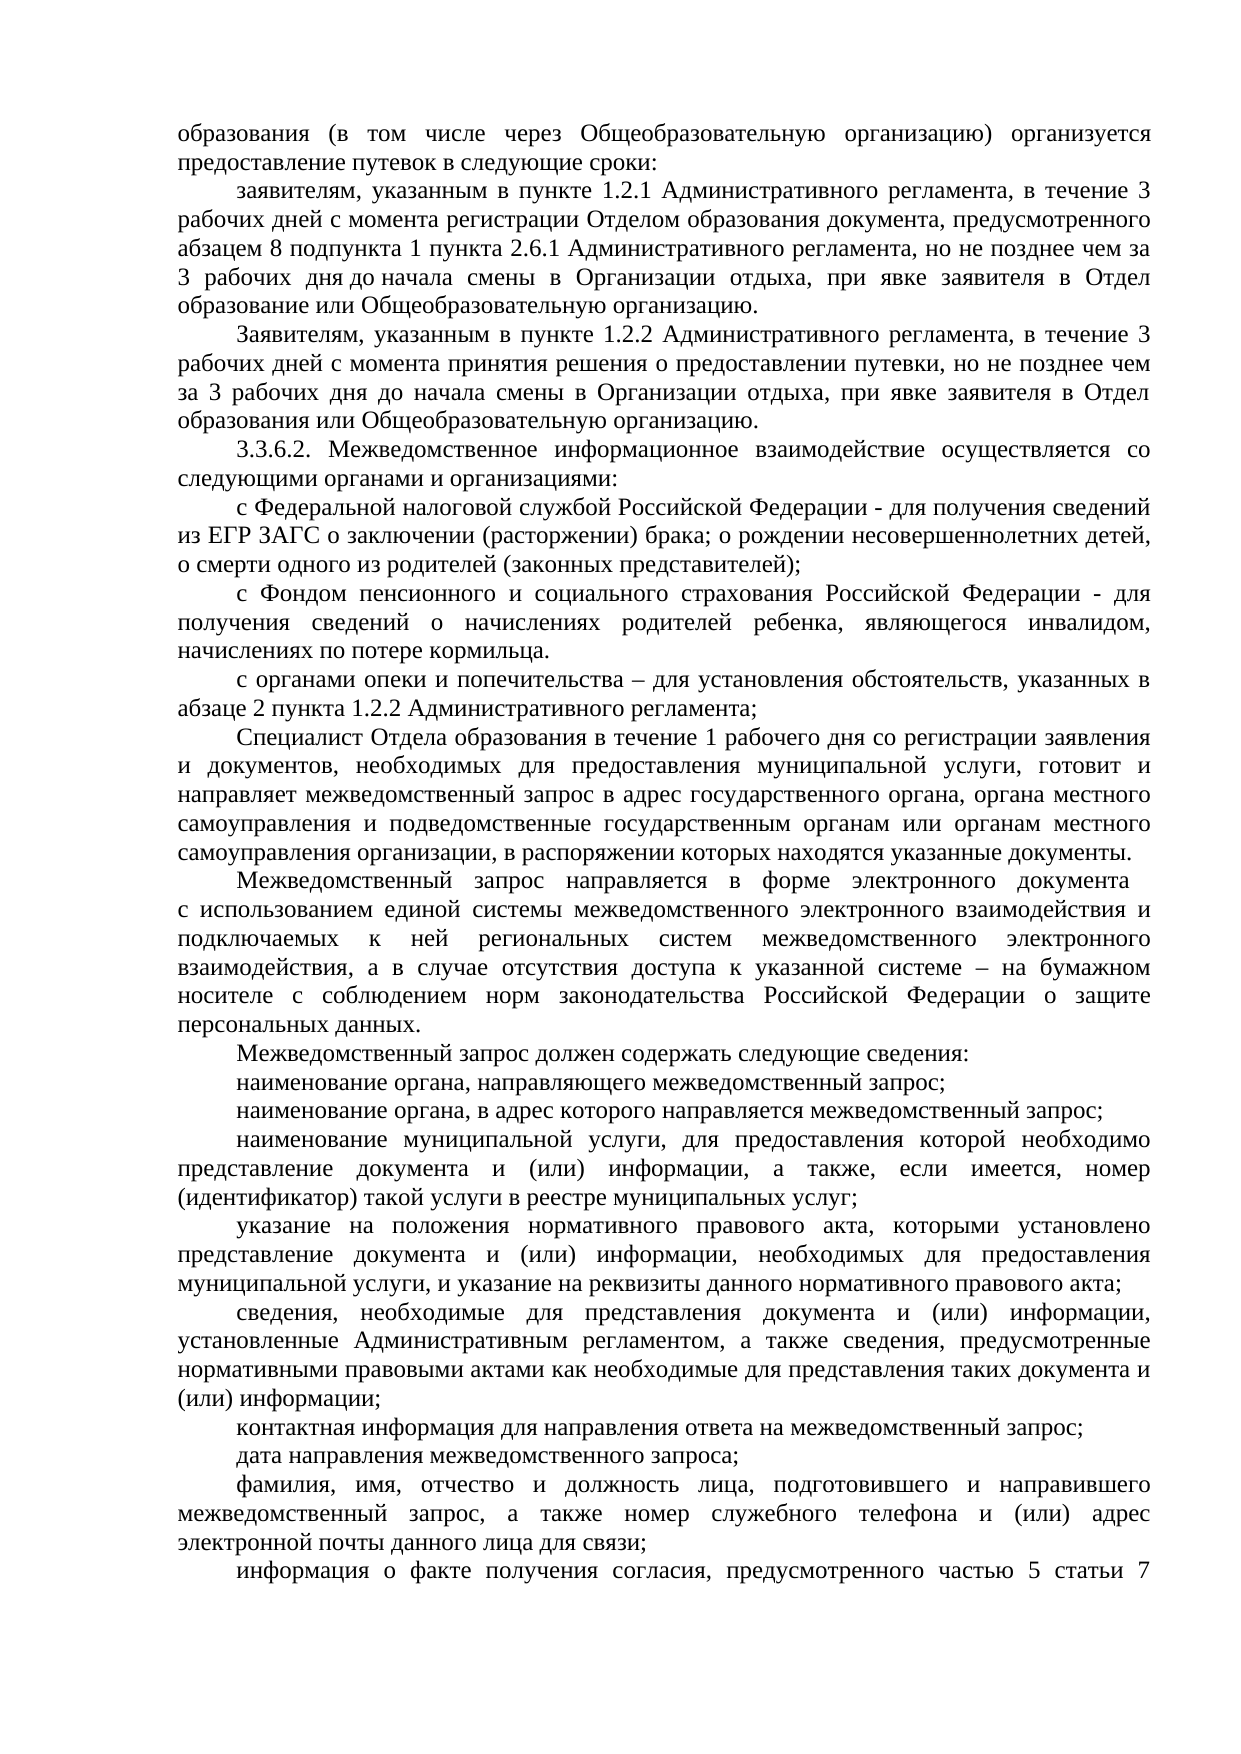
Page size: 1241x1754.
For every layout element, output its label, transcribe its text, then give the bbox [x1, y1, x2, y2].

text 3.3.6.2. Межведомственное информационное взаимодействие осуществляется со следующими органами и организациями: [177, 434, 1152, 492]
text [177, 118, 1152, 176]
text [177, 1556, 1152, 1584]
text Заявителям, указанным в пункте 1.2.2 Административного регламента, в течение 3 рабочих дней с момента принятия решения о предоставлении путевки, но не позднее чем за 3 рабочих дня до начала смены в Организации отдыха, при явке заявителя в Отдел образования или Общеобразовательную организацию. [177, 319, 1152, 434]
text указание на положения нормативного правового акта, которыми установлено представление документа и (или) информации, необходимых для предоставления муниципальной услуги, и указание на реквизиты данного нормативного правового акта; [177, 1211, 1152, 1297]
text наименование муниципальной услуги, для предоставления которой необходимо представление документа и (или) информации, а также, если имеется, номер (идентификатор) такой услуги в реестре муниципальных услуг; [177, 1124, 1152, 1211]
text сведения, необходимые для представления документа и (или) информации, установленные Административным регламентом, а также сведения, предусмотренные нормативными правовыми актами как необходимые для представления таких документа и (или) информации; [177, 1297, 1152, 1412]
text контактная информация для направления ответа на межведомственный запрос; [177, 1412, 1152, 1441]
text фамилия, имя, отчество и должность лица, подготовившего и направившего межведомственный запрос, а также номер служебного телефона и (или) адрес электронной почты данного лица для связи; [177, 1469, 1152, 1556]
text заявителям, указанным в пункте 1.2.1 Административного регламента, в течение 3 рабочих дней с момента регистрации Отделом образования документа, предусмотренного абзацем 8 подпункта 1 пункта 2.6.1 Административного регламента, но не позднее чем за 3 рабочих дня до начала смены в Организации отдыха, при явке заявителя в Отдел образование или Общеобразовательную организацию. [177, 176, 1152, 319]
text наименование органа, направляющего межведомственный запрос; [177, 1067, 1152, 1096]
text дата направления межведомственного запроса; [177, 1441, 1152, 1469]
text с Фондом пенсионного и социального страхования Российской Федерации - для получения сведений о начислениях родителей ребенка, являющегося инвалидом, начислениях по потере кормильца. [177, 578, 1152, 664]
text Межведомственный запрос должен содержать следующие сведения: [177, 1038, 1152, 1067]
text Межведомственный запрос направляется в форме электронного документа с использованием единой системы межведомственного электронного взаимодействия и подключаемых к ней региональных систем межведомственного электронного взаимодействия, а в случае отсутствия доступа к указанной системе – на бумажном носителе с соблюдением норм законодательства Российской Федерации о защите персональных данных. [177, 866, 1152, 1038]
text с органами опеки и попечительства – для установления обстоятельств, указанных в абзаце 2 пункта 1.2.2 Административного регламента; [177, 664, 1152, 722]
text с Федеральной налоговой службой Российской Федерации - для получения сведений из ЕГР ЗАГС о заключении (расторжении) брака; о рождении несовершеннолетних детей, о смерти одного из родителей (законных представителей); [177, 492, 1152, 578]
text наименование органа, в адрес которого направляется межведомственный запрос; [177, 1096, 1152, 1124]
text Специалист Отдела образования в течение 1 рабочего дня со регистрации заявления и документов, необходимых для предоставления муниципальной услуги, готовит и направляет межведомственный запрос в адрес государственного органа, органа местного самоуправления и подведомственные государственным органам или органам местного самоуправления организации, в распоряжении которых находятся указанные документы. [177, 722, 1152, 866]
